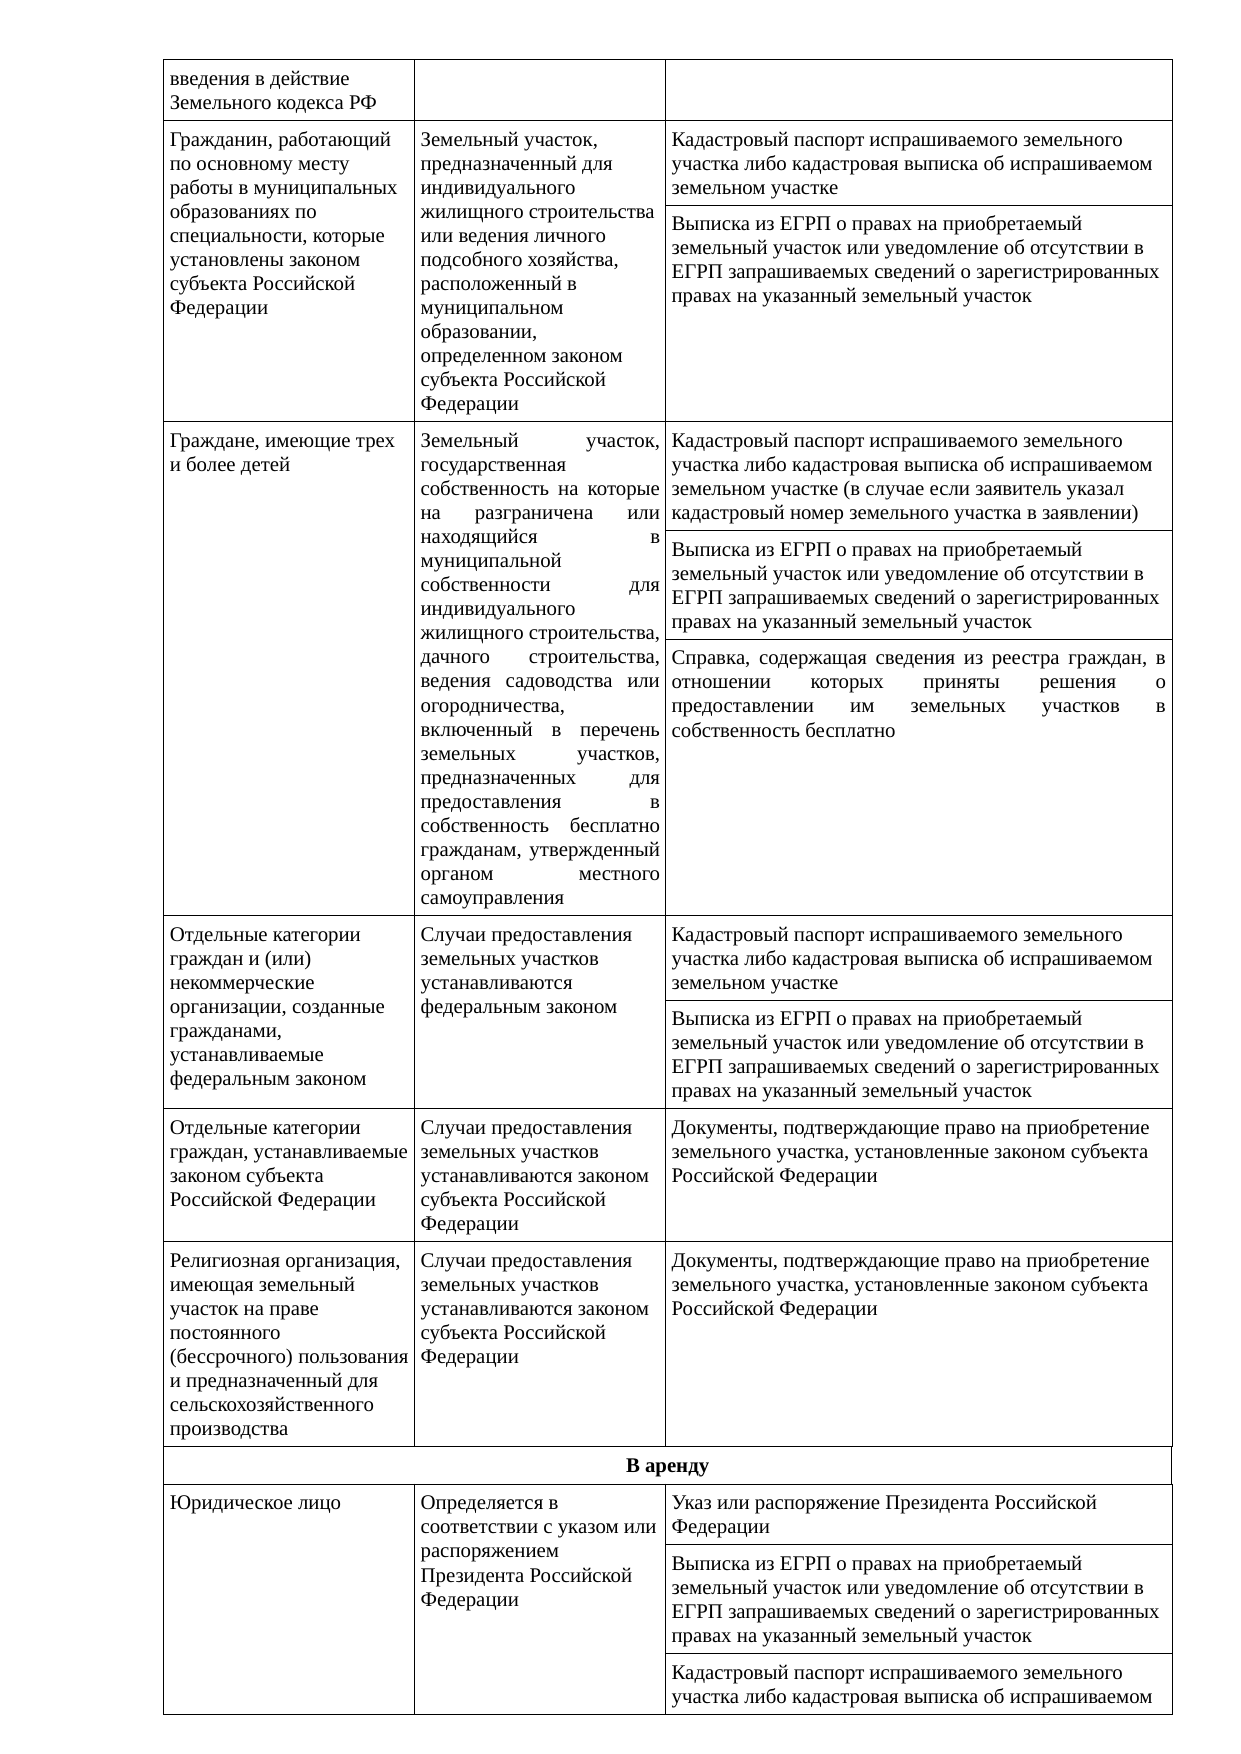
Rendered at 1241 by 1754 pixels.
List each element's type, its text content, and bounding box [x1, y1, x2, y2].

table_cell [666, 1545, 1172, 1653]
table_cell Кадастровый паспорт испрашиваемого земельного участка либо кадастровая выписка об испрашиваемом земельном участке [666, 916, 1172, 999]
table_cell Граждане, имеющие трех и более детей [164, 422, 414, 915]
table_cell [415, 60, 665, 120]
table_cell Документы, подтверждающие право на приобретение земельного участка, установленные законом субъекта Российской Федерации [666, 1242, 1172, 1446]
table_cell Юридическое лицо [164, 1485, 414, 1713]
table_cell Случаи предоставления земельных участков устанавливаются законом субъекта Российской Федерации [415, 1242, 665, 1446]
table_cell Земельный участок, государственная собственность на которые на разграничена или находящийся в муниципальной собственности для индивидуального жилищного строительства, дачного строительства, ведения садоводства или огородничества, включенный в перечень земельных участков, предназначенных для предоставления в собственность бесплатно гражданам, утвержденный органом местного самоуправления [415, 422, 665, 915]
table_cell В аренду [164, 1447, 1171, 1483]
table_cell Отдельные категории граждан, устанавливаемые законом субъекта Российской Федерации [164, 1109, 414, 1241]
table_cell Религиозная организация, имеющая земельный участок на праве постоянного (бессрочного) пользования и предназначенный для сельскохозяйственного производства [164, 1242, 414, 1446]
table_cell Указ или распоряжение Президента Российской Федерации [666, 1485, 1172, 1544]
table_cell Документы, подтверждающие право на приобретение земельного участка, установленные законом субъекта Российской Федерации [666, 1109, 1172, 1241]
table_cell Кадастровый паспорт испрашиваемого земельного участка либо кадастровая выписка об испрашиваемом земельном участке [666, 121, 1172, 204]
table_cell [164, 60, 414, 120]
table_cell Определяется в соответствии с указом или распоряжением Президента Российской Федерации [415, 1485, 665, 1713]
table_cell Земельный участок, предназначенный для индивидуального жилищного строительства или ведения личного подсобного хозяйства, расположенный в муниципальном образовании, определенном законом субъекта Российской Федерации [415, 121, 665, 421]
table_cell Случаи предоставления земельных участков устанавливаются федеральным законом [415, 916, 665, 1108]
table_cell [666, 1654, 1172, 1713]
table_cell Отдельные категории граждан и (или) некоммерческие организации, созданные гражданами, устанавливаемые федеральным законом [164, 916, 414, 1108]
table_cell Гражданин, работающий по основному месту работы в муниципальных образованиях по специальности, которые установлены законом субъекта Российской Федерации [164, 121, 414, 421]
table_cell Кадастровый паспорт испрашиваемого земельного участка либо кадастровая выписка об испрашиваемом земельном участке (в случае если заявитель указал кадастровый номер земельного участка в заявлении) [666, 422, 1172, 530]
table_cell Случаи предоставления земельных участков устанавливаются законом субъекта Российской Федерации [415, 1109, 665, 1241]
table_cell Справка, содержащая сведения из реестра граждан, в отношении которых приняты решения о предоставлении им земельных участков в собственность бесплатно [666, 640, 1172, 915]
table_cell [666, 60, 1172, 120]
